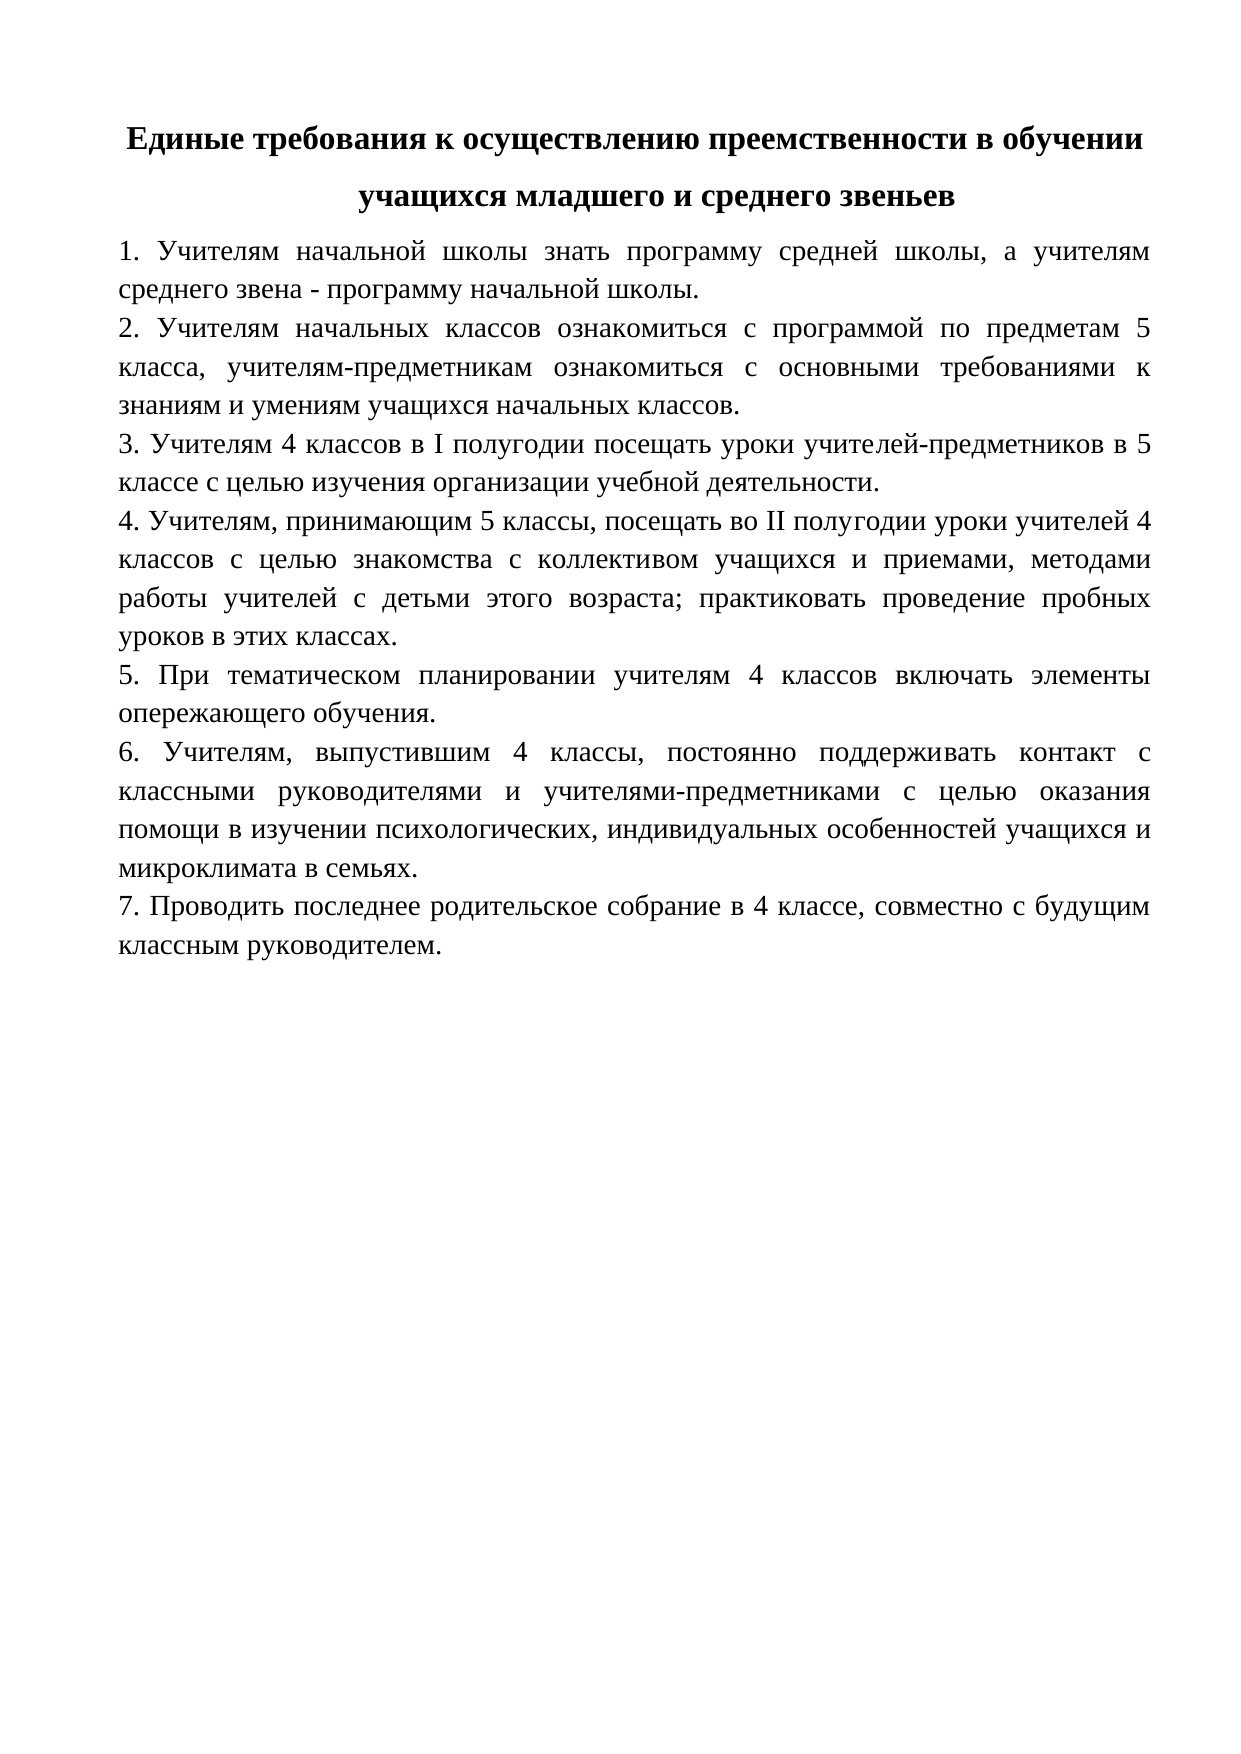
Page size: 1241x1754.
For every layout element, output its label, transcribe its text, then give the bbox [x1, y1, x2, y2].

text 3. Учителям 4 классов в I полугодии посещать уроки учителей-предметников в 5 классе с целью изучения организации учебной деятельности. [118, 426, 1152, 498]
text 2. Учителям начальных классов ознакомиться с программой по предметам 5 класса, учителям-предметникам ознакомиться с основными требованиями к знаниям и умениям учащихся начальных классов. [118, 310, 1152, 421]
text Единые требования к осуществлению преемственности в обучении учащихся младшего и среднего звеньев [118, 118, 1152, 214]
text 5. При тематическом планировании учителям 4 классов включать элементы опережающего обучения. [118, 657, 1152, 729]
text 7. Проводить последнее родительское собрание в 4 классе, совместно с будущим классным руководителем. [118, 888, 1152, 960]
text 6. Учителям, выпустившим 4 классы, постоянно поддерживать контакт с классными руководителями и учителями-предметниками с целью оказания помощи в изучении психологических, индивидуальных особенностей учащихся и микроклимата в семьях. [118, 734, 1152, 883]
text 4. Учителям, принимающим 5 классы, посещать во II полугодии уроки учителей 4 классов с целью знакомства с коллективом учащихся и приемами, методами работы учителей с детьми этого возраста; практиковать проведение пробных уроков в этих классах. [118, 503, 1152, 652]
text 1. Учителям начальной школы знать программу средней школы, а учителям среднего звена - программу начальной школы. [118, 233, 1152, 305]
